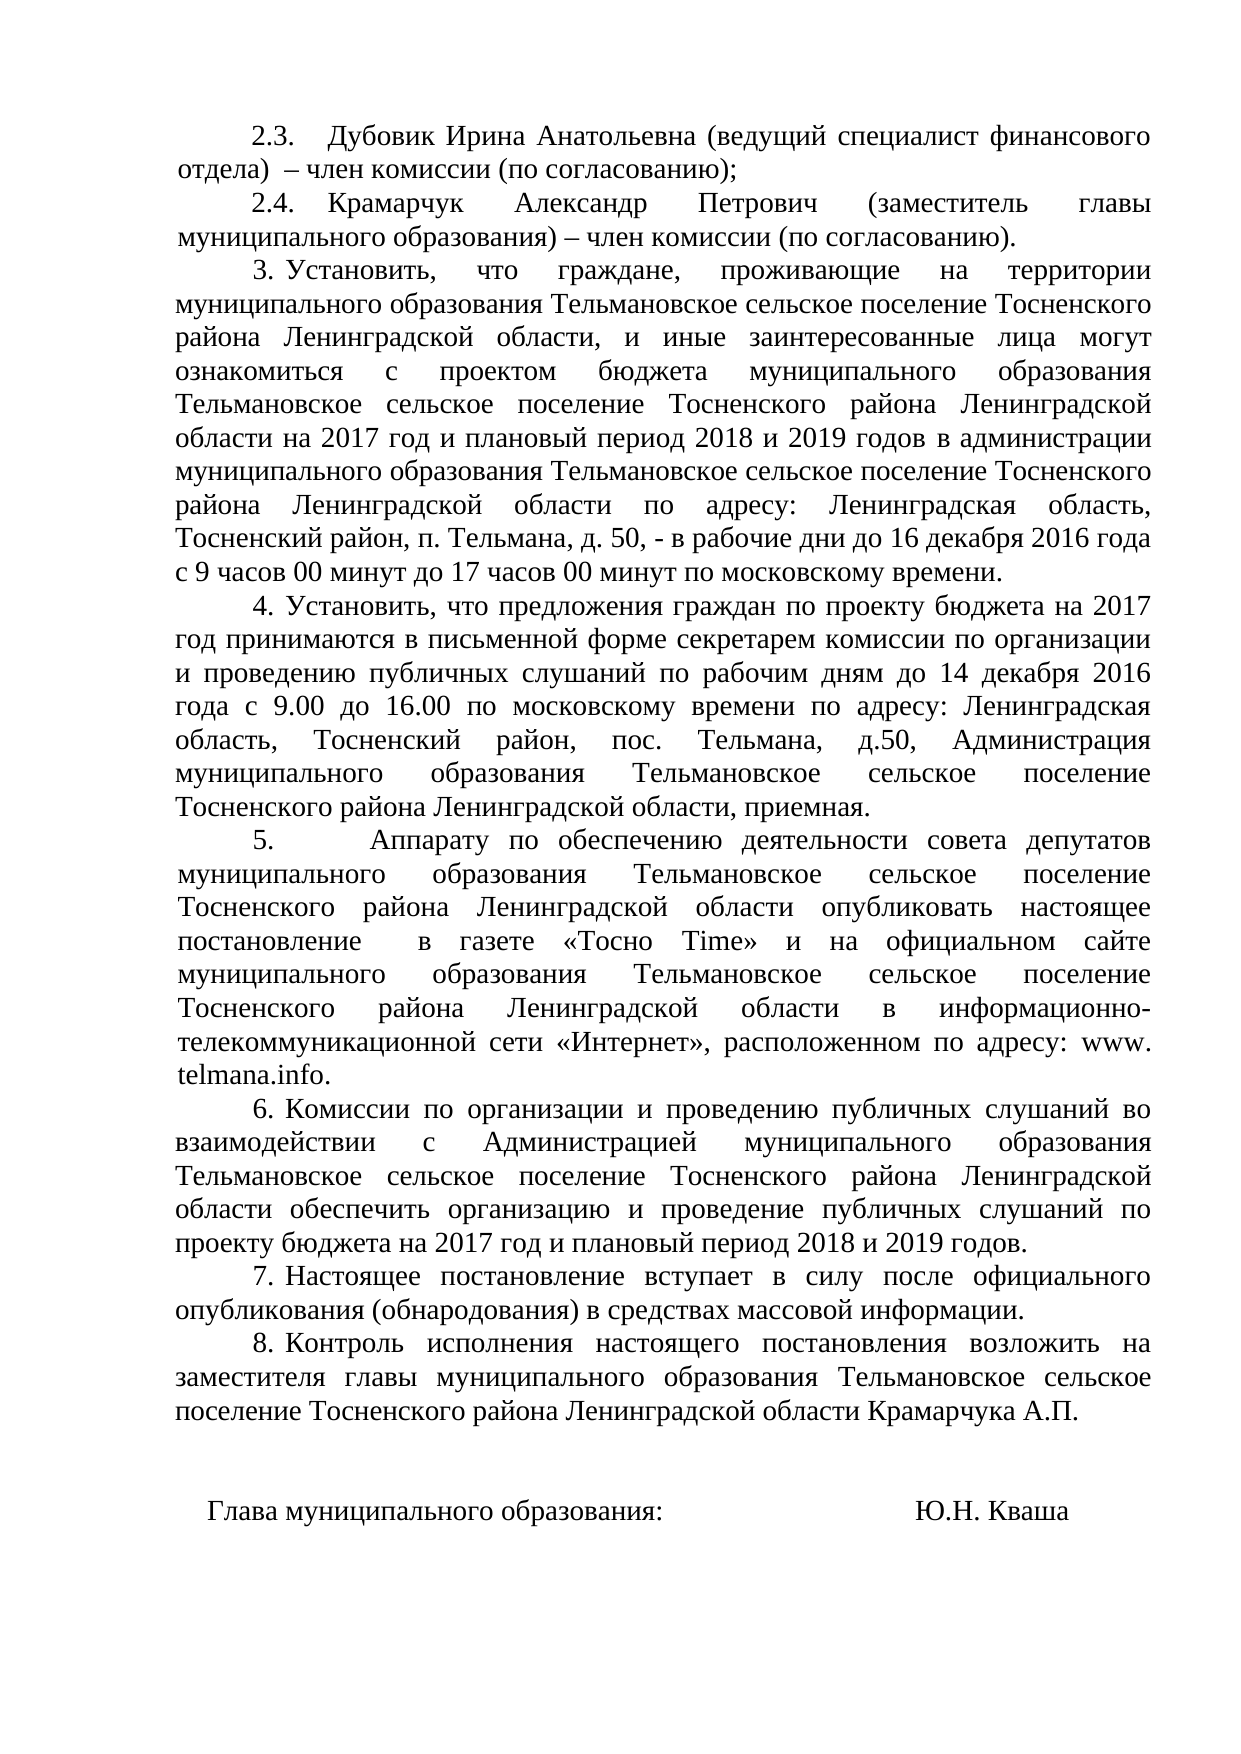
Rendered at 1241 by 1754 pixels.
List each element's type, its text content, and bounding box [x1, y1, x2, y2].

list Крамарчук Александр Петрович (заместитель главы муниципального образования) – член комиссии (по согласованию). [177, 185, 1152, 252]
list Аппарату по обеспечению деятельности совета депутатов муниципального образования Тельмановское сельское поселение Тосненского района Ленинградской области опубликовать настоящее постановление в газете «Тосно Time» и на официальном сайте муниципального образования Тельмановское сельское поселение Тосненского района Ленинградской области в информационно-телекоммуникационной сети «Интернет», расположенном по адресу: www. telmana.info. [177, 822, 1152, 1091]
list Установить, что предложения граждан по проекту бюджета на 2017 год принимаются в письменной форме секретарем комиссии по организации и проведению публичных слушаний по рабочим дням до 14 декабря 2016 года с 9.00 до 16.00 по московскому времени по адресу: Ленинградская область, Тосненский район, пос. Тельмана, д.50, Администрация муниципального образования Тельмановское сельское поселение Тосненского района Ленинградской области, приемная. [175, 588, 1152, 822]
list Настоящее постановление вступает в силу после официального опубликования (обнародования) в средствах массовой информации. [175, 1258, 1152, 1326]
list Дубовик Ирина Анатольевна (ведущий специалист финансового отдела) – член комиссии (по согласованию); [177, 118, 1152, 185]
text Глава муниципального образования: Ю.Н. Кваша [177, 1493, 1152, 1527]
list Контроль исполнения настоящего постановления возложить на заместителя главы муниципального образования Тельмановское сельское поселение Тосненского района Ленинградской области Крамарчука А.П. [175, 1326, 1152, 1426]
list Установить, что граждане, проживающие на территории муниципального образования Тельмановское сельское поселение Тосненского района Ленинградской области, и иные заинтересованные лица могут ознакомиться с проектом бюджета муниципального образования Тельмановское сельское поселение Тосненского района Ленинградской области на 2017 год и плановый период 2018 и 2019 годов в администрации муниципального образования Тельмановское сельское поселение Тосненского района Ленинградской области по адресу: Ленинградская область, Тосненский район, п. Тельмана, д. 50, - в рабочие дни до 16 декабря 2016 года с 9 часов 00 минут до 17 часов 00 минут по московскому времени. [175, 252, 1152, 588]
list Комиссии по организации и проведению публичных слушаний во взаимодействии с Администрацией муниципального образования Тельмановское сельское поселение Тосненского района Ленинградской области обеспечить организацию и проведение публичных слушаний по проекту бюджета на 2017 год и плановый период 2018 и 2019 годов. [175, 1091, 1152, 1258]
